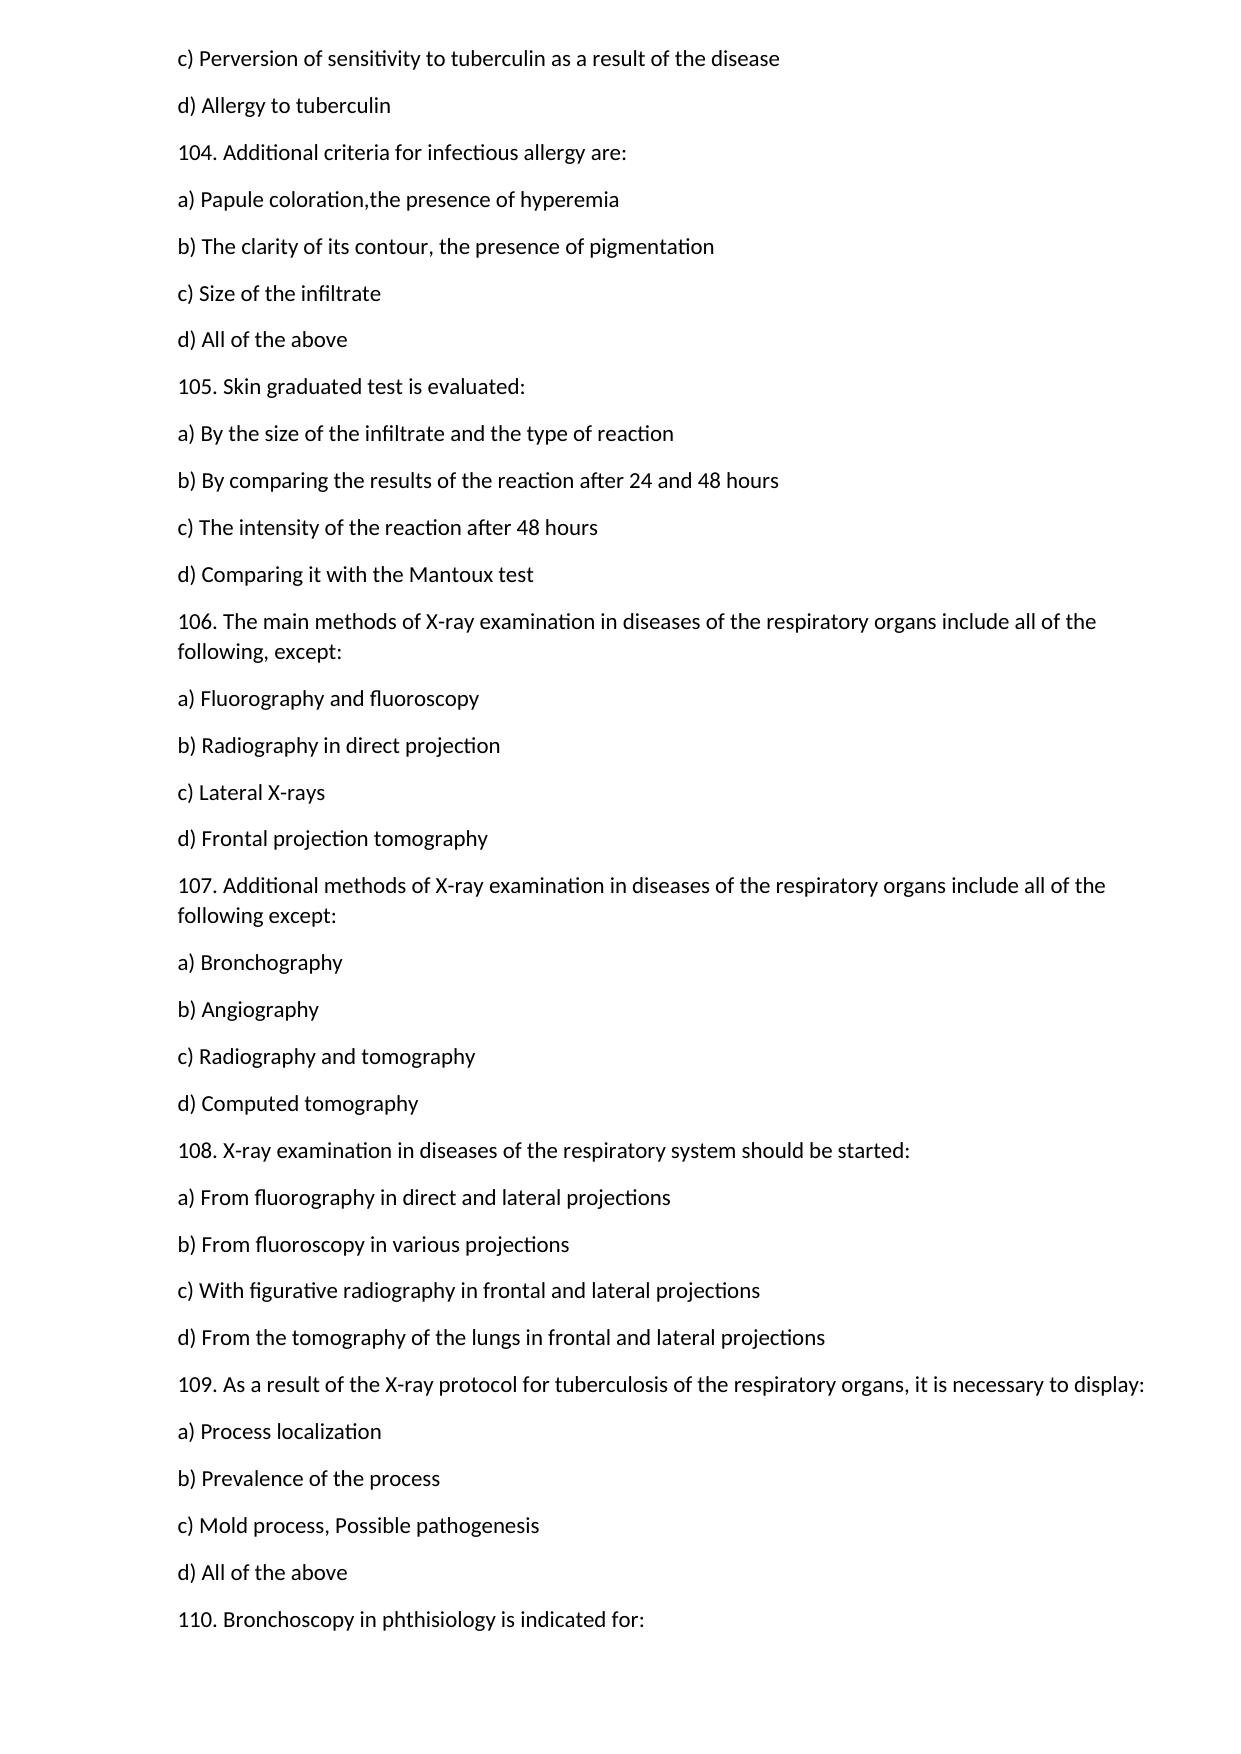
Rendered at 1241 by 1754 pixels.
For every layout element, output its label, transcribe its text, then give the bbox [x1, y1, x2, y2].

text d) All of the above [177, 1558, 1152, 1586]
text c) Size of the infiltrate [177, 279, 1152, 307]
text a) By the size of the infiltrate and the type of reaction [177, 419, 1152, 447]
text a) Papule coloration,the presence of hyperemia [177, 185, 1152, 213]
text a) From fluorography in direct and lateral projections [177, 1183, 1152, 1211]
text b) By comparing the results of the reaction after 24 and 48 hours [177, 466, 1152, 494]
text a) Process localization [177, 1417, 1152, 1445]
text c) Perversion of sensitivity to tuberculin as a result of the disease [177, 44, 1152, 72]
text 107. Additional methods of X-ray examination in diseases of the respiratory organs include all of the following except: [177, 871, 1152, 930]
text d) Allergy to tuberculin [177, 91, 1152, 119]
text 105. Skin graduated test is evaluated: [177, 372, 1152, 401]
text 106. The main methods of X-ray examination in diseases of the respiratory organs include all of the following, except: [177, 607, 1152, 665]
text d) All of the above [177, 326, 1152, 354]
text c) Radiography and tomography [177, 1042, 1152, 1070]
text b) Prevalence of the process [177, 1464, 1152, 1492]
text 108. X-ray examination in diseases of the respiratory system should be started: [177, 1136, 1152, 1164]
text d) Frontal projection tomography [177, 824, 1152, 853]
text c) Lateral X-rays [177, 778, 1152, 806]
text a) Fluorography and fluoroscopy [177, 684, 1152, 712]
text b) From fluoroscopy in various projections [177, 1230, 1152, 1258]
text b) Radiography in direct projection [177, 731, 1152, 759]
text a) Bronchography [177, 948, 1152, 977]
text 109. As a result of the X-ray protocol for tuberculosis of the respiratory organs, it is necessary to display: [177, 1370, 1152, 1398]
text d) Comparing it with the Mantoux test [177, 560, 1152, 588]
text c) The intensity of the reaction after 48 hours [177, 513, 1152, 541]
text d) From the tomography of the lungs in frontal and lateral projections [177, 1323, 1152, 1352]
text 104. Additional criteria for infectious allergy are: [177, 138, 1152, 166]
text b) The clarity of its contour, the presence of pigmentation [177, 232, 1152, 260]
text d) Computed tomography [177, 1089, 1152, 1117]
text c) Mold process, Possible pathogenesis [177, 1511, 1152, 1539]
text b) Angiography [177, 995, 1152, 1023]
text 110. Bronchoscopy in phthisiology is indicated for: [177, 1605, 1152, 1633]
text c) With figurative radiography in frontal and lateral projections [177, 1277, 1152, 1305]
